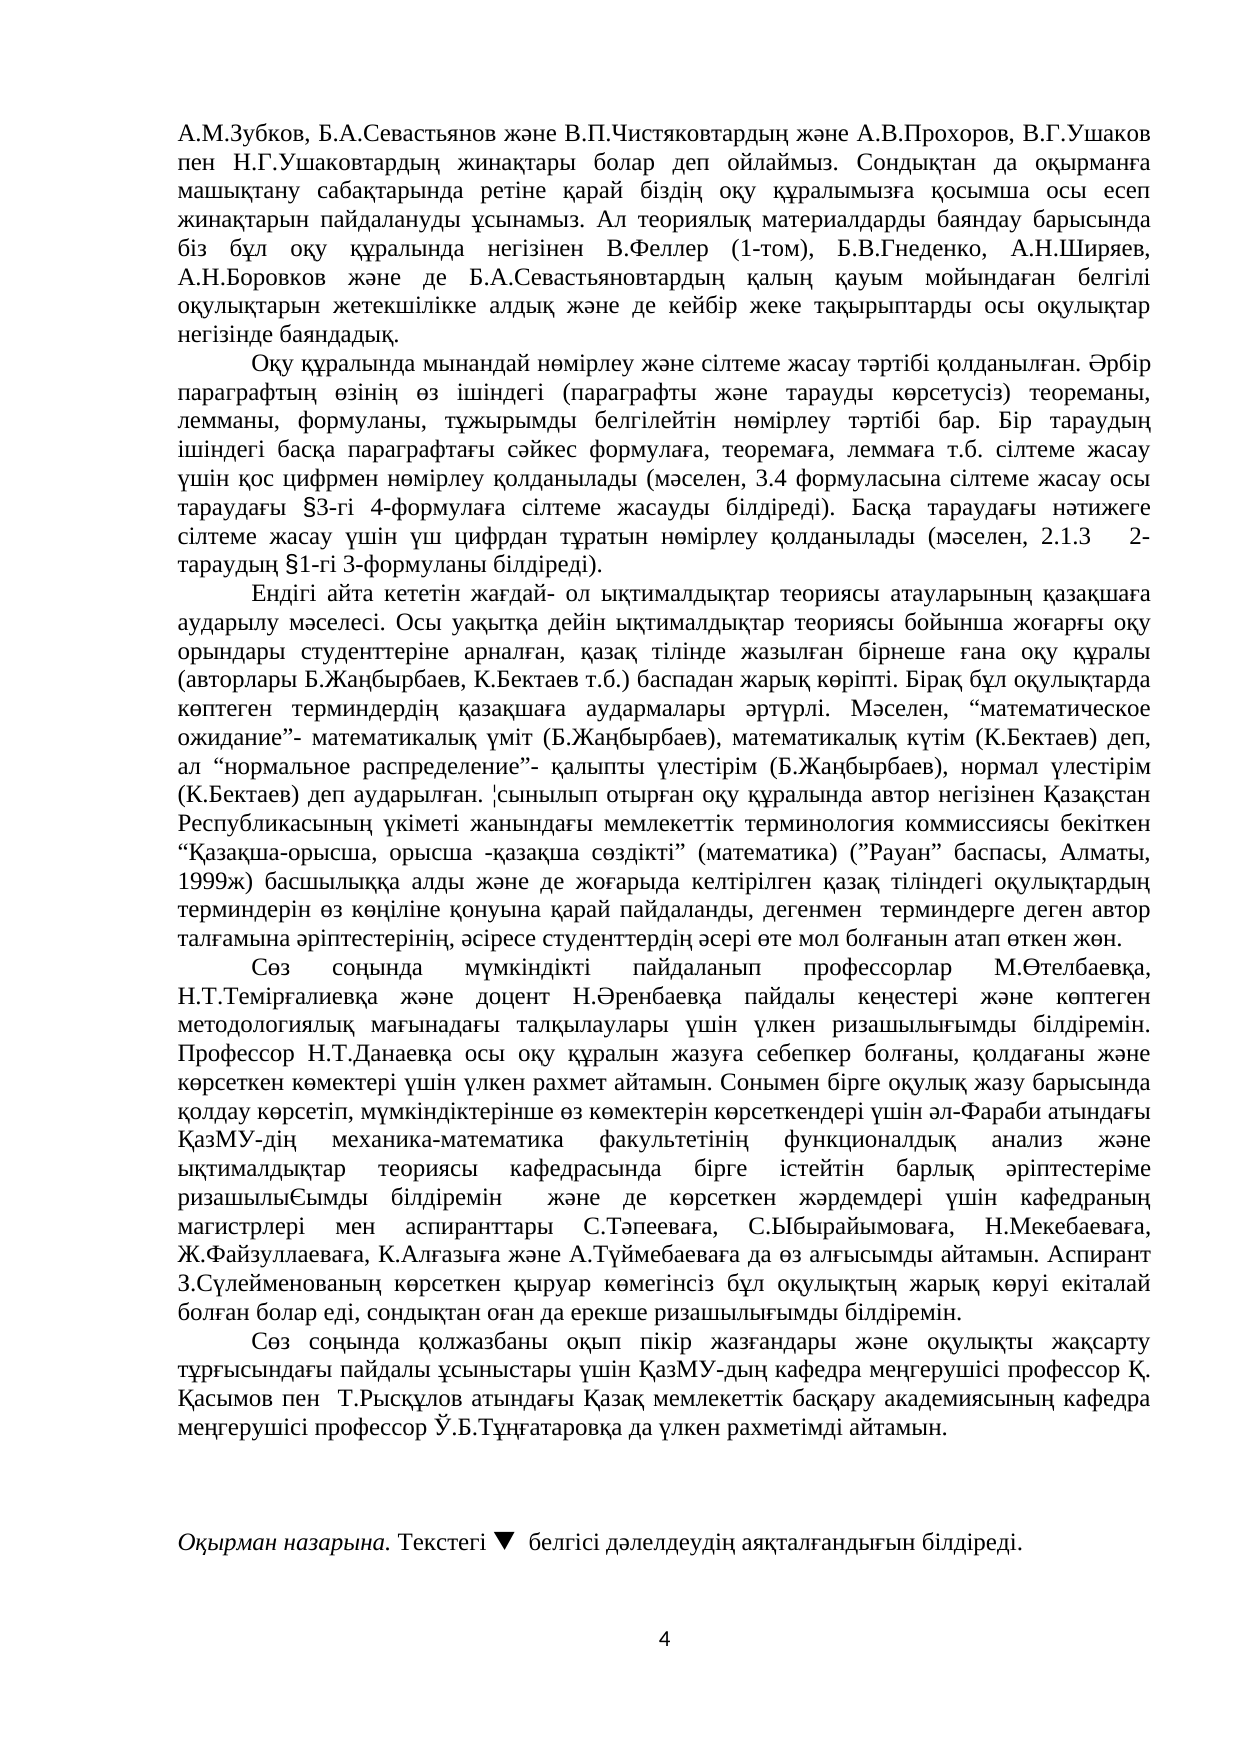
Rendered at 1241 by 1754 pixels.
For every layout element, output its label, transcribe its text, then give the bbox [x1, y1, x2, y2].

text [177, 118, 1152, 348]
text Сөз соңында мүмкіндікті пайдаланып профессорлар М.Өтелбаевқа, Н.Т.Темірғалиевқа және доцент Н.Әренбаевқа пайдалы кеңестері және көптеген методологиялық мағынадағы талқылаулары үшін үлкен ризашылығымды білдіремін. Профессор Н.Т.Данаевқа осы оқу құралын жазуға себепкер болғаны, қолдағаны және көрсеткен көмектері үшін үлкен рахмет айтамын. Сонымен бірге оқулық жазу барысында қолдау көрсетіп, мүмкіндіктерінше өз көмектерін көрсеткендері үшін әл-Фараби атындағы ҚазМУ-дің механика-математика факультетінің функционалдық анализ және ықтималдықтар теориясы кафедрасында бірге істейтін барлық әріптестеріме ризашылыЄымды білдіремін және де көрсеткен жәрдемдері үшін кафедраның магистрлері мен аспиранттары С.Тәпееваға, С.Ыбырайымоваға, Н.Мекебаеваға, Ж.Файзуллаеваға, К.Алғазыға және А.Түймебаеваға да өз алғысымды айтамын. Аспирант З.Сүлейменованың көрсеткен қыруар көмегінсіз бұл оқулықтың жарық көруі екіталай болған болар еді, сондықтан оған да ерекше ризашылығымды білдіремін. [177, 952, 1152, 1326]
text Оқырман назарына. Текстегі белгісі дәлелдеудің аяқталғандығын білдіреді. [177, 1527, 1152, 1556]
text Ендігі айта кететін жағдай- ол ықтималдықтар теориясы атауларының қазақшаға аударылу мәселесі. Осы уақытқа дейін ықтималдықтар теориясы бойынша жоғарғы оқу орындары студенттеріне арналған, қазақ тілінде жазылған бірнеше ғана оқу құралы (авторлары Б.Жаңбырбаев, К.Бектаев т.б.) баспадан жарық көріпті. Бірақ бұл оқулықтарда көптеген терминдердің қазақшаға аудармалары әртүрлі. Мәселен, “математическое ожидание”- математикалық үміт (Б.Жаңбырбаев), математикалық күтім (К.Бектаев) деп, ал “нормальное распределение”- қалыпты үлестірім (Б.Жаңбырбаев), нормал үлестірім (К.Бектаев) деп аударылған. ¦сынылып отырған оқу құралында автор негізінен Қазақстан Республикасының үкіметі жанындағы мемлекеттік терминология коммиссиясы бекіткен “Қазақша-орысша, орысша -қазақша сөздікті” (математика) (”Рауан” баспасы, Алматы, 1999ж) басшылыққа алды және де жоғарыда келтірілген қазақ тіліндегі оқулықтардың терминдерін өз көңіліне қонуына қарай пайдаланды, дегенмен терминдерге деген автор талғамына әріптестерінің, әсіресе студенттердің әсері өте мол болғанын атап өткен жөн. [177, 578, 1152, 952]
text Оқу құралында мынандай нөмірлеу және сілтеме жасау тәртібі қолданылған. Әрбір параграфтың өзінің өз ішіндегі (параграфты және тарауды көрсетусіз) теореманы, лемманы, формуланы, тұжырымды белгілейтін нөмірлеу тәртібі бар. Бір тараудың ішіндегі басқа параграфтағы сәйкес формулаға, теоремаға, леммаға т.б. сілтеме жасау үшін қос цифрмен нөмірлеу қолданылады (мәселен, 3.4 формуласына сілтеме жасау осы тараудағы 3-гі 4-формулаға сілтеме жасауды білдіреді). Басқа тараудағы нәтижеге сілтеме жасау үшін үш цифрдан тұратын нөмірлеу қолданылады (мәселен, 2.1.3 2-тараудың 1-гі 3-формуланы білдіреді). [177, 348, 1152, 578]
text Сөз соңында қолжазбаны оқып пікір жазғандары және оқулықты жақсарту тұрғысындағы пайдалы ұсыныстары үшін ҚазМУ-дың кафедра меңгерушісі профессор Қ. Қасымов пен Т.Рысқұлов атындағы Қазақ мемлекеттік басқару академиясының кафедра меңгерушісі профессор Ў.Б.Тұңғатаровқа да үлкен рахметімді айтамын. [177, 1326, 1152, 1441]
